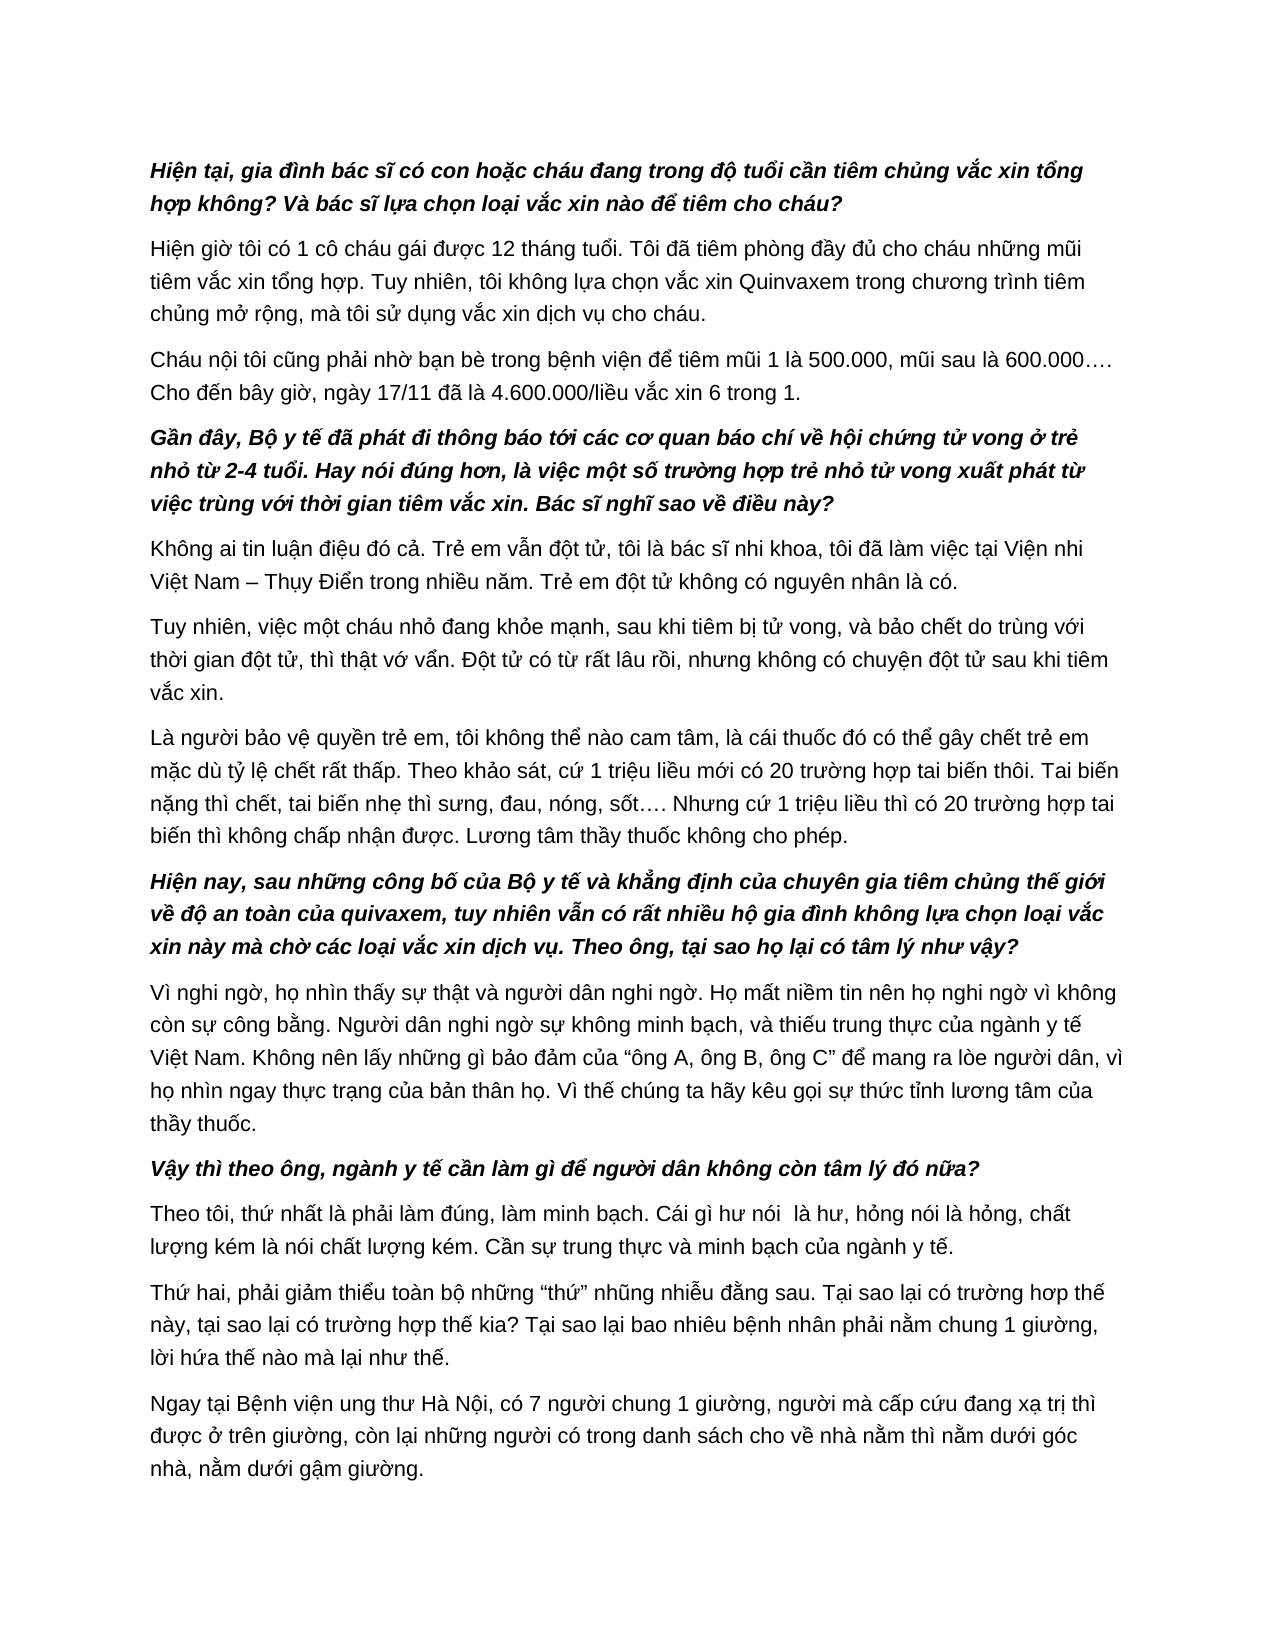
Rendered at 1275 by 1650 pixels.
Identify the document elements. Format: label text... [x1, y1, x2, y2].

text Ngay tại Bệnh viện ung thư Hà Nội, có 7 người chung 1 giường, người mà cấp cứu đang xạ trị thì được ở trên giường, còn lại những người có trong danh sách cho về nhà nằm thì nằm dưới góc nhà, nằm dưới gậm giường. [150, 1383, 1125, 1481]
text Theo tôi, thứ nhất là phải làm đúng, làm minh bạch. Cái gì hư nói là hư, hỏng nói là hỏng, chất lượng kém là nói chất lượng kém. Cần sự trung thực và minh bạch của ngành y tế. [150, 1194, 1125, 1259]
text Hiện giờ tôi có 1 cô cháu gái được 12 tháng tuổi. Tôi đã tiêm phòng đầy đủ cho cháu những mũi tiêm vắc xin tổng hợp. Tuy nhiên, tôi không lựa chọn vắc xin Quinvaxem trong chương trình tiêm chủng mở rộng, mà tôi sử dụng vắc xin dịch vụ cho cháu. [150, 228, 1125, 327]
text Tuy nhiên, việc một cháu nhỏ đang khỏe mạnh, sau khi tiêm bị tử vong, và bảo chết do trùng với thời gian đột tử, thì thật vớ vẩn. Đột tử có từ rất lâu rồi, nhưng không có chuyện đột tử sau khi tiêm vắc xin. [150, 606, 1125, 705]
text Vì nghi ngờ, họ nhìn thấy sự thật và người dân nghi ngờ. Họ mất niềm tin nên họ nghi ngờ vì không còn sự công bằng. Người dân nghi ngờ sự không minh bạch, và thiếu trung thực của ngành y tế Việt Nam. Không nên lấy những gì bảo đảm của “ông A, ông B, ông C” để mang ra lòe người dân, vì họ nhìn ngay thực trạng của bản thân họ. Vì thế chúng ta hãy kêu gọi sự thức tỉnh lương tâm của thầy thuốc. [150, 972, 1125, 1136]
text Hiện nay, sau những công bố của Bộ y tế và khẳng định của chuyên gia tiêm chủng thế giới về độ an toàn của quivaxem, tuy nhiên vẫn có rất nhiều hộ gia đình không lựa chọn loại vắc xin này mà chờ các loại vắc xin dịch vụ. Theo ông, tại sao họ lại có tâm lý như vậy? [150, 861, 1125, 959]
text Là người bảo vệ quyền trẻ em, tôi không thể nào cam tâm, là cái thuốc đó có thể gây chết trẻ em mặc dù tỷ lệ chết rất thấp. Theo khảo sát, cứ 1 triệu liều mới có 20 trường hợp tai biến thôi. Tai biến nặng thì chết, tai biến nhẹ thì sưng, đau, nóng, sốt…. Nhưng cứ 1 triệu liều thì có 20 trường hợp tai biến thì không chấp nhận được. Lương tâm thầy thuốc không cho phép. [150, 717, 1125, 848]
text Vậy thì theo ông, ngành y tế cần làm gì để người dân không còn tâm lý đó nữa? [150, 1148, 1125, 1181]
text Hiện tại, gia đình bác sĩ có con hoặc cháu đang trong độ tuổi cần tiêm chủng vắc xin tổng hợp không? Và bác sĩ lựa chọn loại vắc xin nào để tiêm cho cháu? [150, 150, 1125, 216]
text Thứ hai, phải giảm thiểu toàn bộ những “thứ” nhũng nhiễu đằng sau. Tại sao lại có trường hơp thế này, tại sao lại có trường hợp thế kia? Tại sao lại bao nhiêu bệnh nhân phải nằm chung 1 giường, lời hứa thế nào mà lại như thế. [150, 1272, 1125, 1370]
text Không ai tin luận điệu đó cả. Trẻ em vẫn đột tử, tôi là bác sĩ nhi khoa, tôi đã làm việc tại Viện nhi Việt Nam – Thụy Điển trong nhiều năm. Trẻ em đột tử không có nguyên nhân là có. [150, 528, 1125, 594]
text Gần đây, Bộ y tế đã phát đi thông báo tới các cơ quan báo chí về hội chứng tử vong ở trẻ nhỏ từ 2-4 tuổi. Hay nói đúng hơn, là việc một số trường hợp trẻ nhỏ tử vong xuất phát từ việc trùng với thời gian tiêm vắc xin. Bác sĩ nghĩ sao về điều này? [150, 417, 1125, 516]
text Cháu nội tôi cũng phải nhờ bạn bè trong bệnh viện để tiêm mũi 1 là 500.000, mũi sau là 600.000…. Cho đến bây giờ, ngày 17/11 đã là 4.600.000/liều vắc xin 6 trong 1. [150, 339, 1125, 405]
